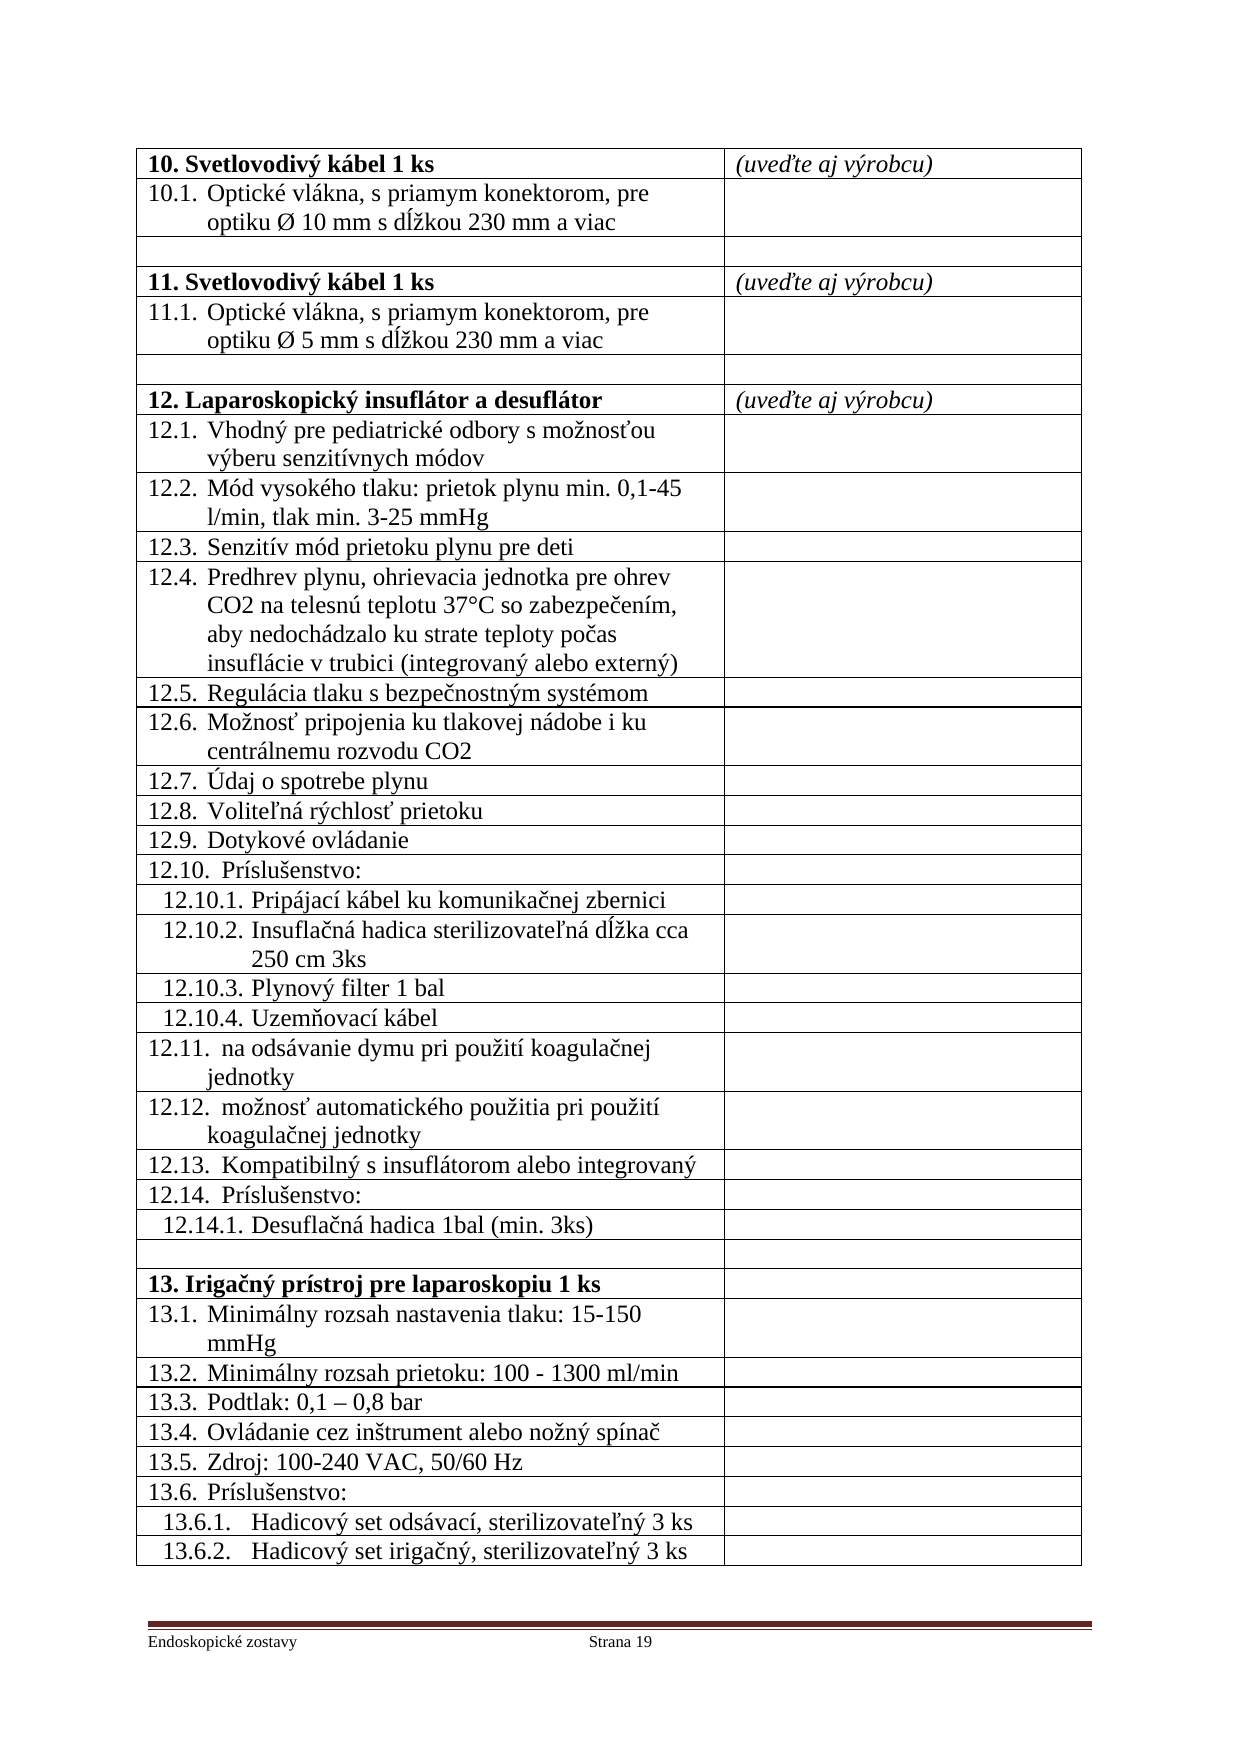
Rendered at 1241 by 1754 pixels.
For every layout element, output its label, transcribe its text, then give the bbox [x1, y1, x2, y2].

table_cell [725, 678, 1081, 706]
table_cell [725, 1092, 1081, 1149]
table_cell (uveďte aj výrobcu) [725, 385, 1081, 414]
table_cell na odsávanie dymu pri použití koagulačnej jednotky [137, 1033, 724, 1091]
table_cell Minimálny rozsah prietoku: 100 - 1300 ml/min [137, 1358, 724, 1386]
table_cell (uveďte aj výrobcu) [725, 267, 1081, 296]
table_cell Uzemňovací kábel [137, 1003, 724, 1032]
table_cell [725, 1240, 1081, 1268]
table_cell [725, 885, 1081, 914]
table_cell [725, 1269, 1081, 1298]
table_cell Možnosť pripojenia ku tlakovej nádobe i ku centrálnemu rozvodu CO2 [137, 708, 724, 765]
table_cell [725, 1299, 1081, 1357]
table_cell Regulácia tlaku s bezpečnostným systémom [137, 678, 724, 706]
table_cell Optické vlákna, s priamym konektorom, pre optiku Ø 10 mm s dĺžkou 230 mm a viac [137, 179, 724, 236]
table_cell [137, 1240, 724, 1268]
table_cell [137, 237, 724, 266]
table_cell Kompatibilný s insuflátorom alebo integrovaný [137, 1150, 724, 1179]
table_cell Optické vlákna, s priamym konektorom, pre optiku Ø 5 mm s dĺžkou 230 mm a viac [137, 297, 724, 354]
table_cell Hadicový set odsávací, sterilizovateľný 3 ks [137, 1507, 724, 1535]
table_cell [725, 355, 1081, 384]
table_cell [725, 1417, 1081, 1446]
table_cell [725, 1507, 1081, 1535]
table_cell [725, 562, 1081, 677]
table_cell [725, 708, 1081, 765]
table_cell možnosť automatického použitia pri použití koagulačnej jednotky [137, 1092, 724, 1149]
table_cell Mód vysokého tlaku: prietok plynu min. 0,1-45 l/min, tlak min. 3-25 mmHg [137, 473, 724, 531]
table_cell [725, 1180, 1081, 1209]
table_cell [725, 1033, 1081, 1091]
table_cell Minimálny rozsah nastavenia tlaku: 15-150 mmHg [137, 1299, 724, 1357]
table_cell Plynový filter 1 bal [137, 974, 724, 1002]
table_cell [725, 1358, 1081, 1386]
table_cell Desuflačná hadica 1bal (min. 3ks) [137, 1210, 724, 1238]
table_cell [725, 179, 1081, 236]
table_cell Zdroj: 100-240 VAC, 50/60 Hz [137, 1447, 724, 1476]
table_cell Irigačný prístroj pre laparoskopiu 1 ks [137, 1269, 724, 1298]
table_cell Insuflačná hadica sterilizovateľná dĺžka cca 250 cm 3ks [137, 915, 724, 972]
table_cell [725, 855, 1081, 884]
table_cell Dotykové ovládanie [137, 826, 724, 854]
table_cell [725, 1477, 1081, 1506]
table_cell Voliteľná rýchlosť prietoku [137, 796, 724, 824]
table_cell Svetlovodivý kábel 1 ks [137, 267, 724, 296]
table_cell [725, 532, 1081, 561]
table_cell [137, 355, 724, 384]
table_cell [725, 796, 1081, 824]
table_cell Svetlovodivý kábel 1 ks [137, 149, 724, 177]
table_cell Pripájací kábel ku komunikačnej zbernici [137, 885, 724, 914]
table_cell [725, 415, 1081, 472]
table_cell [725, 826, 1081, 854]
table_cell [725, 915, 1081, 972]
table_cell Hadicový set irigačný, sterilizovateľný 3 ks [137, 1536, 724, 1565]
table_cell Laparoskopický insuflátor a desuflátor [137, 385, 724, 414]
table_cell Príslušenstvo: [137, 855, 724, 884]
table_cell [725, 1388, 1081, 1416]
table_cell [725, 1210, 1081, 1238]
table_cell [725, 974, 1081, 1002]
table_cell [725, 297, 1081, 354]
table_cell Senzitív mód prietoku plynu pre deti [137, 532, 724, 561]
table_cell [725, 1536, 1081, 1565]
table_cell Vhodný pre pediatrické odbory s možnosťou výberu senzitívnych módov [137, 415, 724, 472]
table_cell Ovládanie cez inštrument alebo nožný spínač [137, 1417, 724, 1446]
table_cell [725, 766, 1081, 795]
table_cell [725, 473, 1081, 531]
table_cell Údaj o spotrebe plynu [137, 766, 724, 795]
table_cell [725, 1447, 1081, 1476]
table_cell Príslušenstvo: [137, 1477, 724, 1506]
table_cell [725, 1003, 1081, 1032]
table_cell Predhrev plynu, ohrievacia jednotka pre ohrev CO2 na telesnú teplotu 37°C so zabezpečením, aby nedochádzalo ku strate teploty počas insuflácie v trubici (integrovaný alebo externý) [137, 562, 724, 677]
table_cell Príslušenstvo: [137, 1180, 724, 1209]
table_cell [725, 1150, 1081, 1179]
table_cell [725, 237, 1081, 266]
table_cell (uveďte aj výrobcu) [725, 149, 1081, 177]
table_cell Podtlak: 0,1 – 0,8 bar [137, 1388, 724, 1416]
